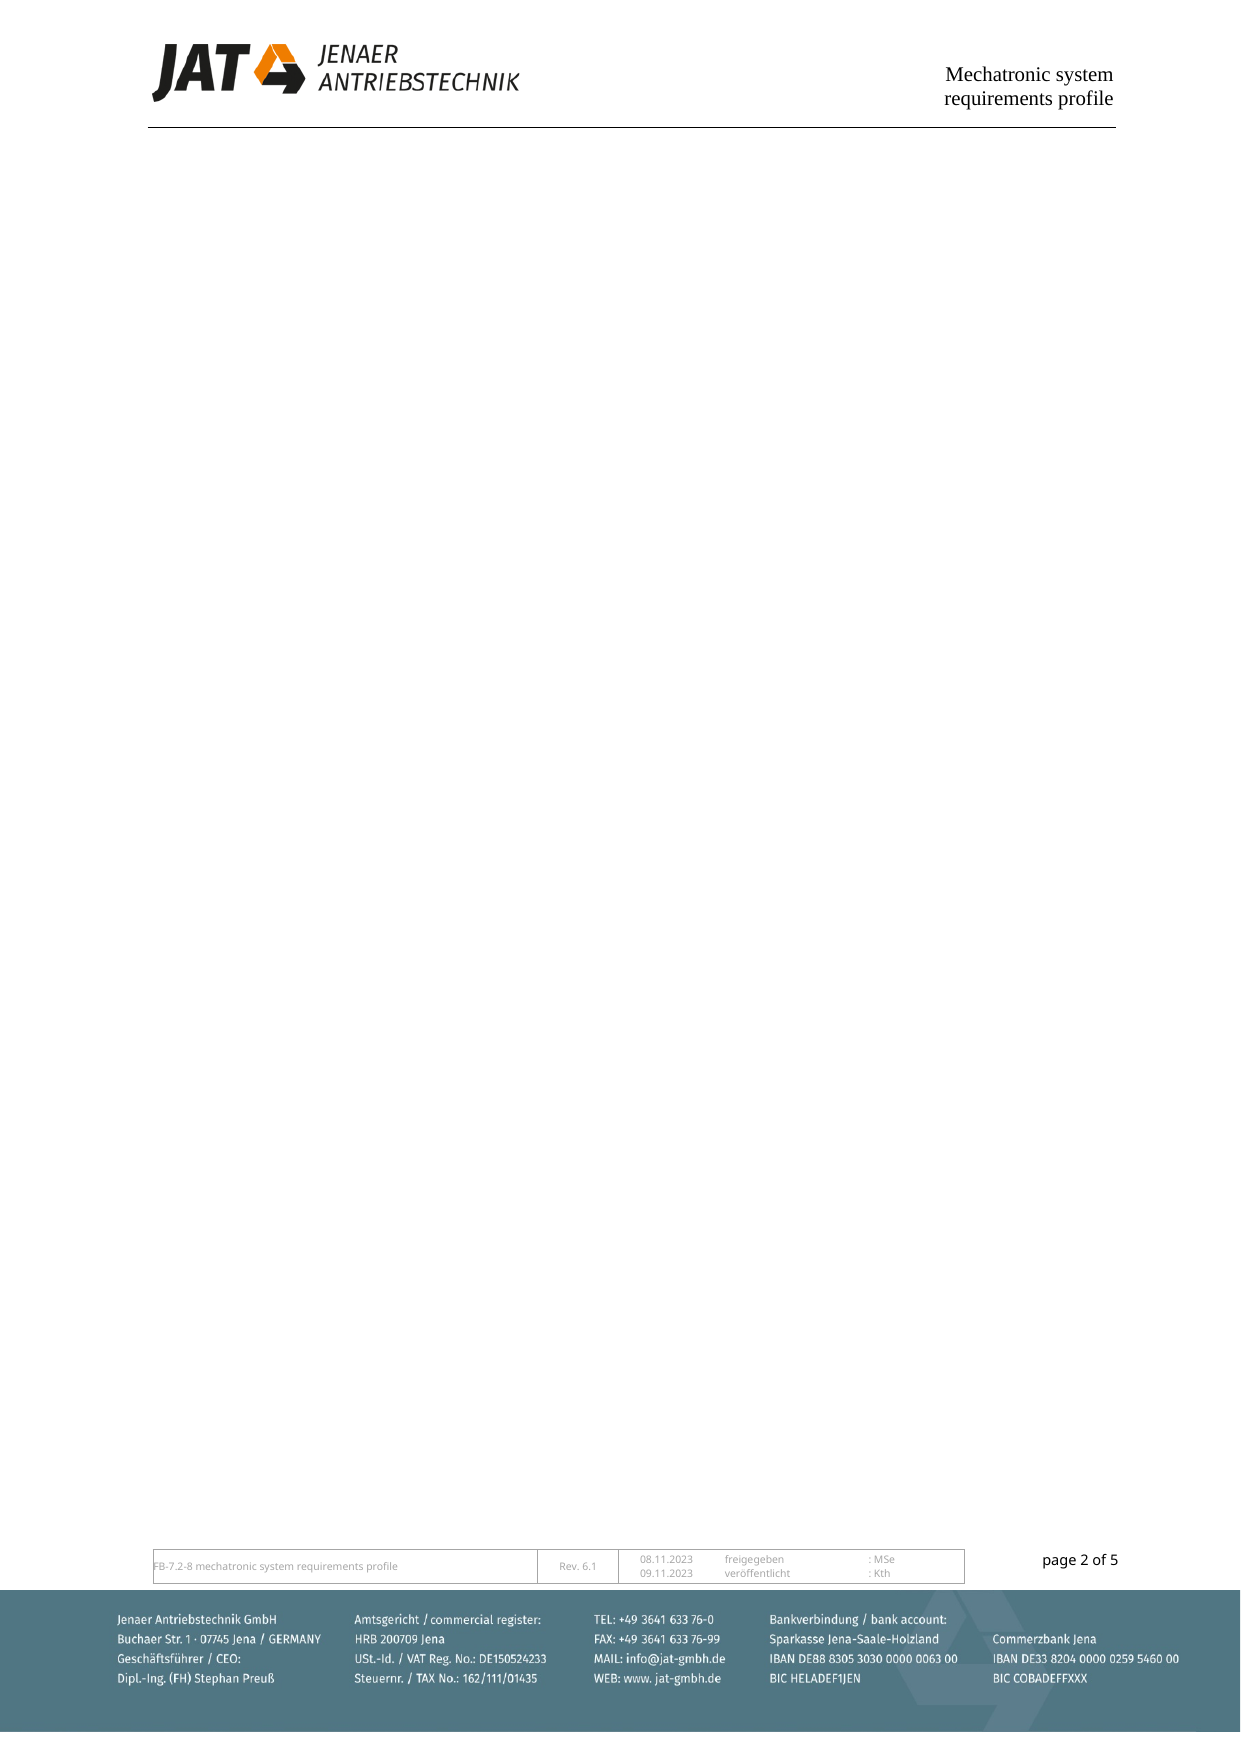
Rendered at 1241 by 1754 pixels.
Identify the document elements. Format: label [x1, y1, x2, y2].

picture [150, 44, 520, 102]
picture [0, 1590, 1241, 1732]
